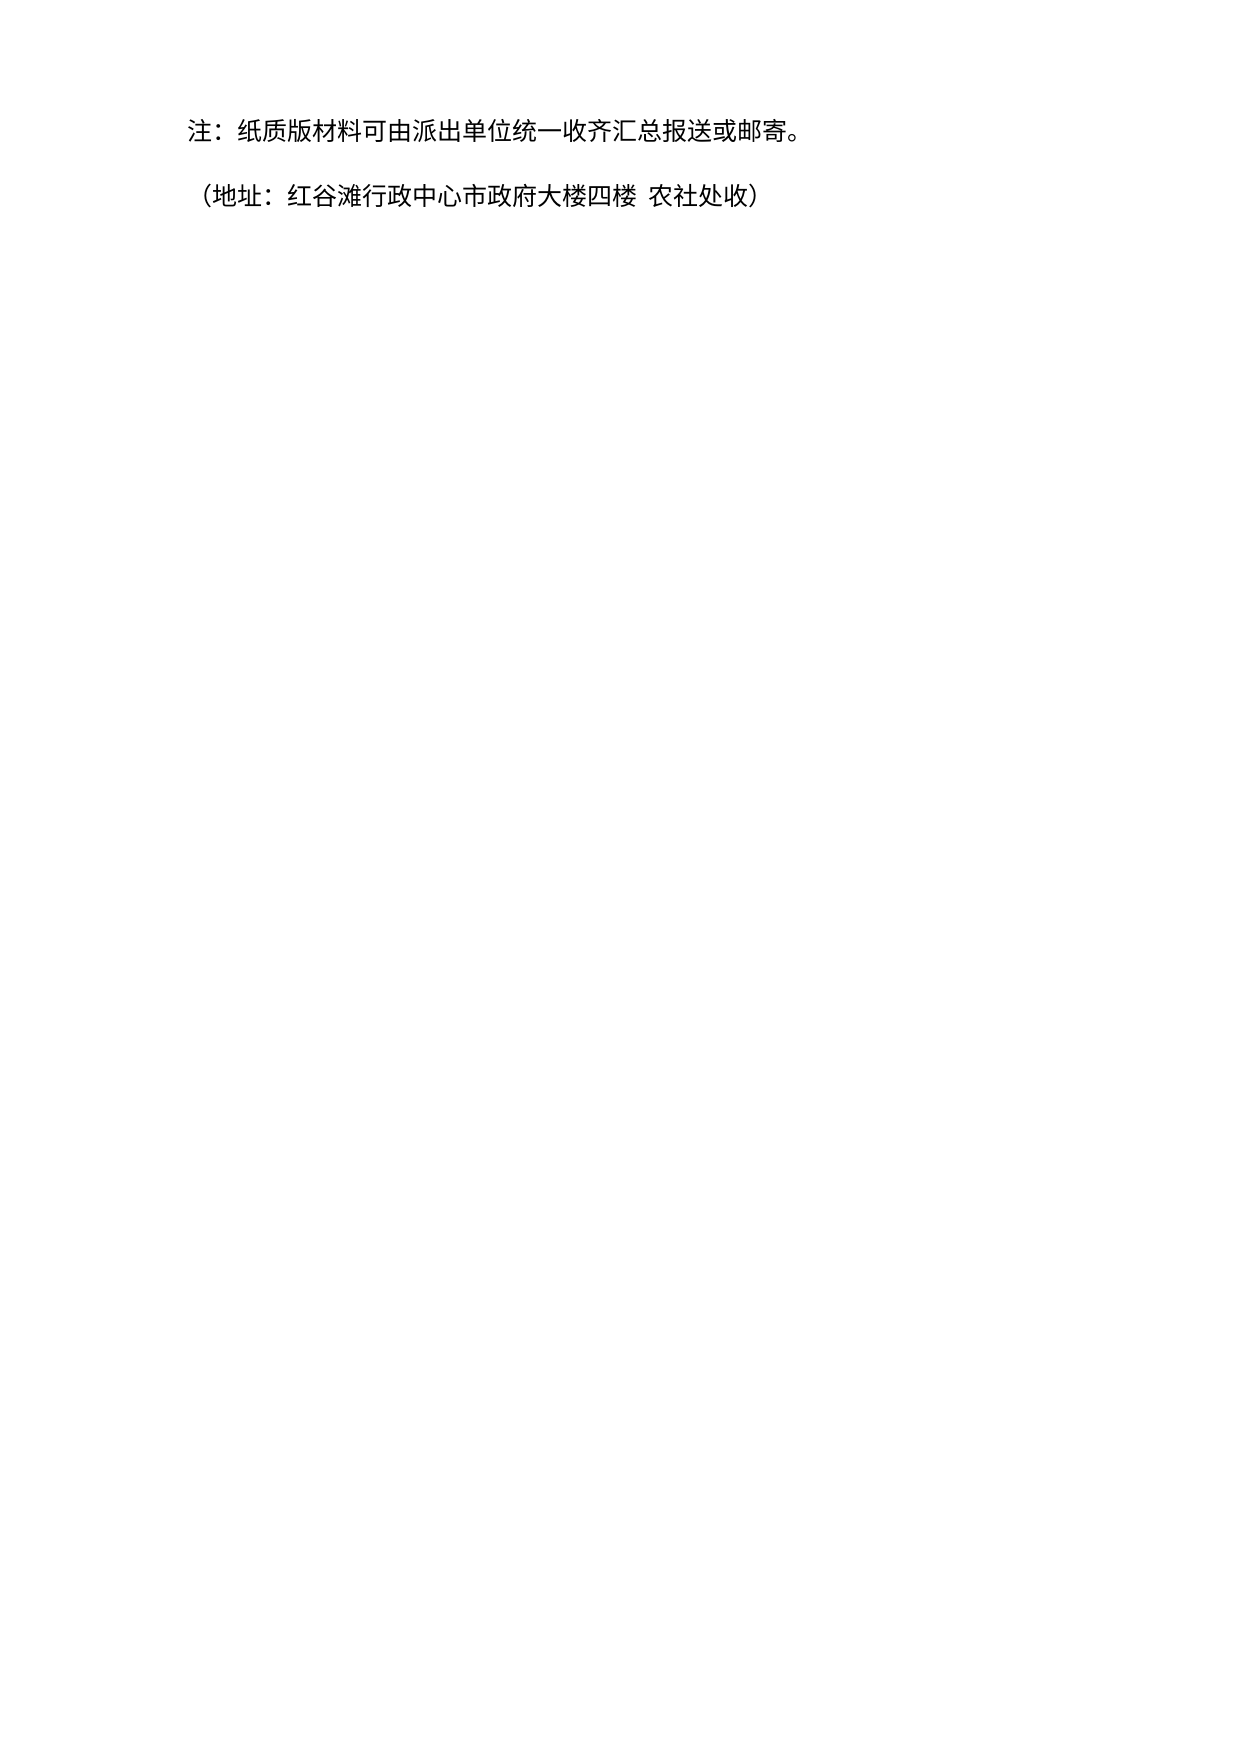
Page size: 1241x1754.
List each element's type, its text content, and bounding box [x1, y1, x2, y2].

text 注：纸质版材料可由派出单位统一收齐汇总报送或邮寄。 [187, 97, 1053, 162]
text （地址：红谷滩行政中心市政府大楼四楼 农社处收） [187, 162, 1053, 227]
